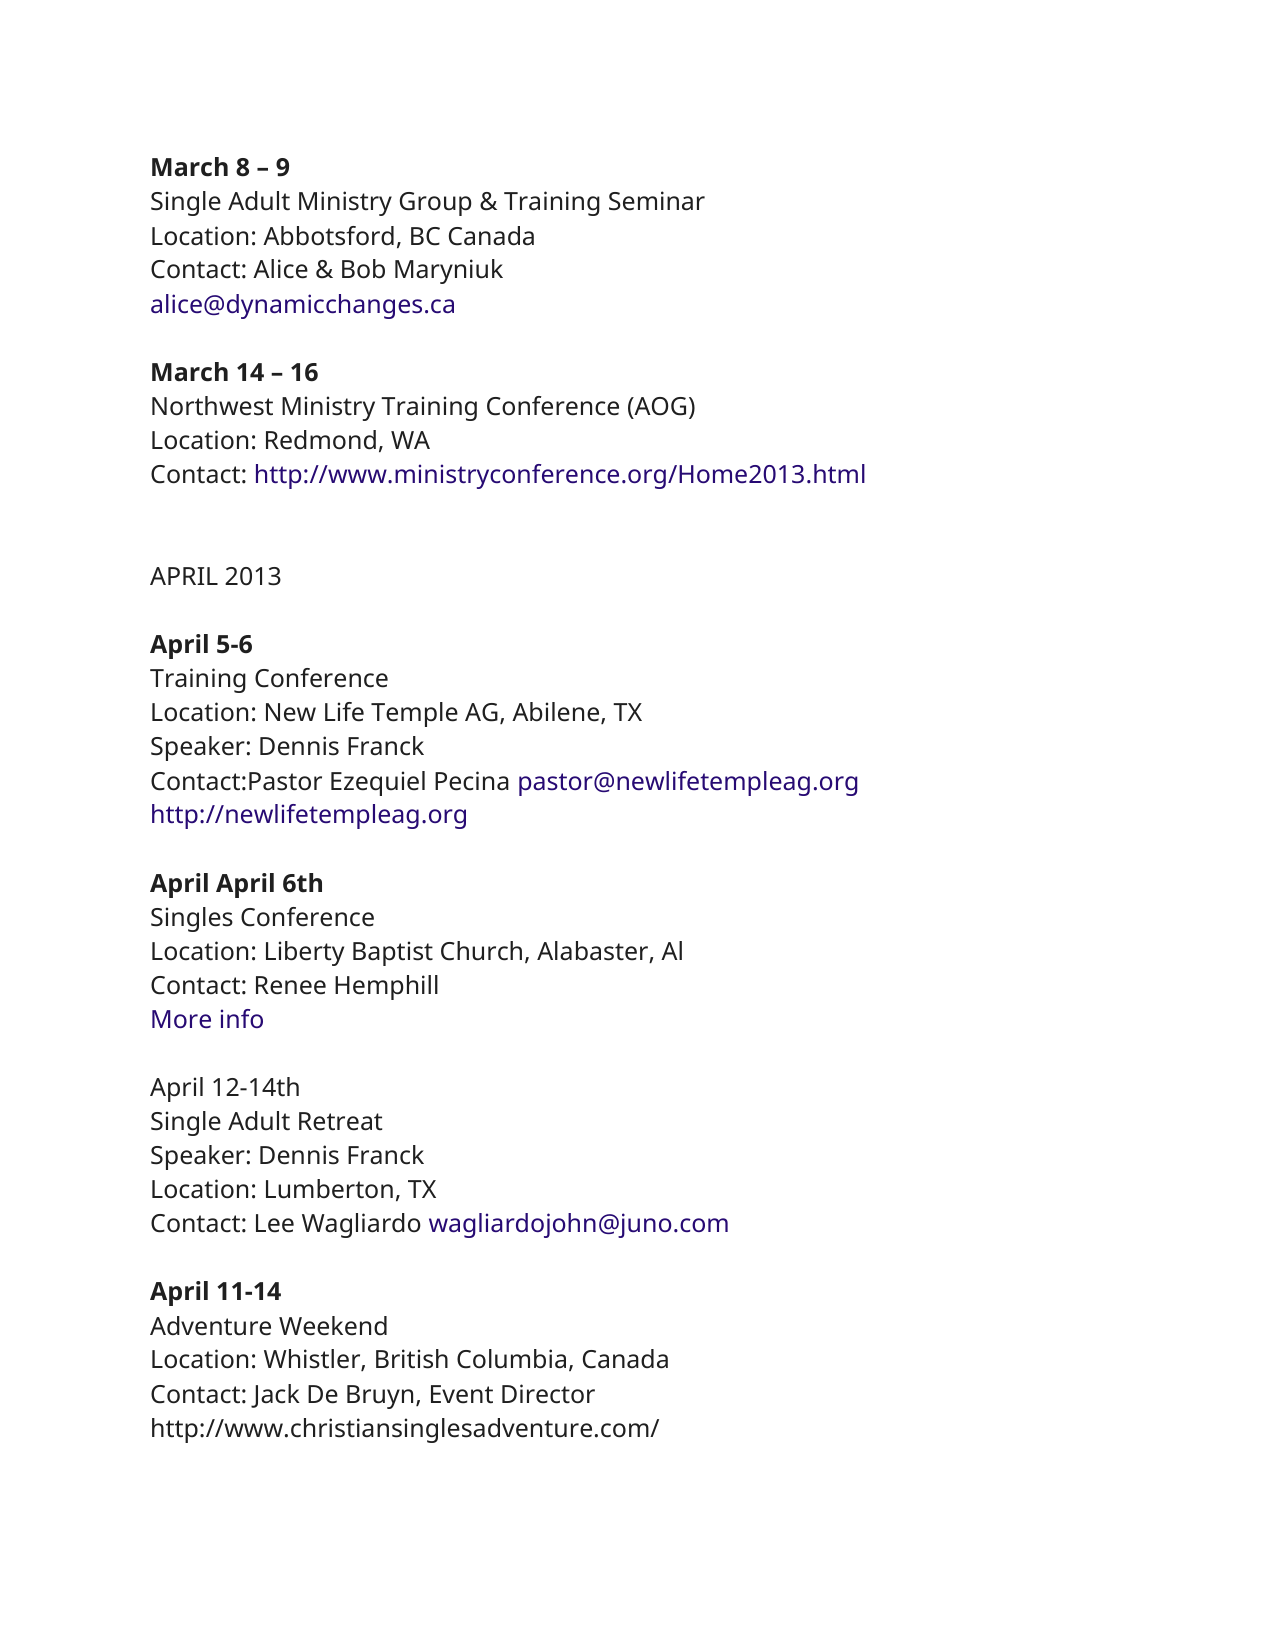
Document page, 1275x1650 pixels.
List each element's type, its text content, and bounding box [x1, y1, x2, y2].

text April 5-6 [150, 627, 1125, 661]
text Contact:Pastor Ezequiel Pecina pastor@newlifetempleag.org [150, 763, 1125, 797]
text More info [150, 1002, 1125, 1036]
text http://www.christiansinglesadventure.com/ [150, 1410, 1125, 1444]
text Contact: Lee Wagliardo wagliardojohn@juno.com [150, 1206, 1125, 1240]
text April 11-14 [150, 1274, 1125, 1308]
text Speaker: Dennis Franck [150, 729, 1125, 763]
text Northwest Ministry Training Conference (AOG) [150, 388, 1125, 422]
text Contact: http://www.ministryconference.org/Home2013.html [150, 457, 1125, 491]
text Location: Redmond, WA [150, 422, 1125, 457]
text Single Adult Retreat [150, 1104, 1125, 1138]
text April April 6th [150, 865, 1125, 899]
text Speaker: Dennis Franck [150, 1138, 1125, 1172]
text March 8 – 9 [150, 150, 1125, 184]
text http://newlifetempleag.org [150, 797, 1125, 831]
text March 14 – 16 [150, 354, 1125, 388]
text Location: Lumberton, TX [150, 1172, 1125, 1206]
text April 12-14th [150, 1070, 1125, 1104]
text Training Conference [150, 661, 1125, 695]
text Location: Whistler, British Columbia, Canada [150, 1342, 1125, 1376]
text Location: Abbotsford, BC Canada [150, 218, 1125, 252]
text Singles Conference [150, 899, 1125, 933]
text Contact: Renee Hemphill [150, 967, 1125, 1002]
text Single Adult Ministry Group & Training Seminar [150, 184, 1125, 218]
text Adventure Weekend [150, 1308, 1125, 1342]
text Contact: Jack De Bruyn, Event Director [150, 1376, 1125, 1410]
text Location: Liberty Baptist Church, Alabaster, Al [150, 933, 1125, 967]
text alice@dynamicchanges.ca [150, 286, 1125, 320]
text Location: New Life Temple AG, Abilene, TX [150, 695, 1125, 729]
text APRIL 2013 [150, 559, 1125, 593]
text Contact: Alice & Bob Maryniuk [150, 252, 1125, 286]
